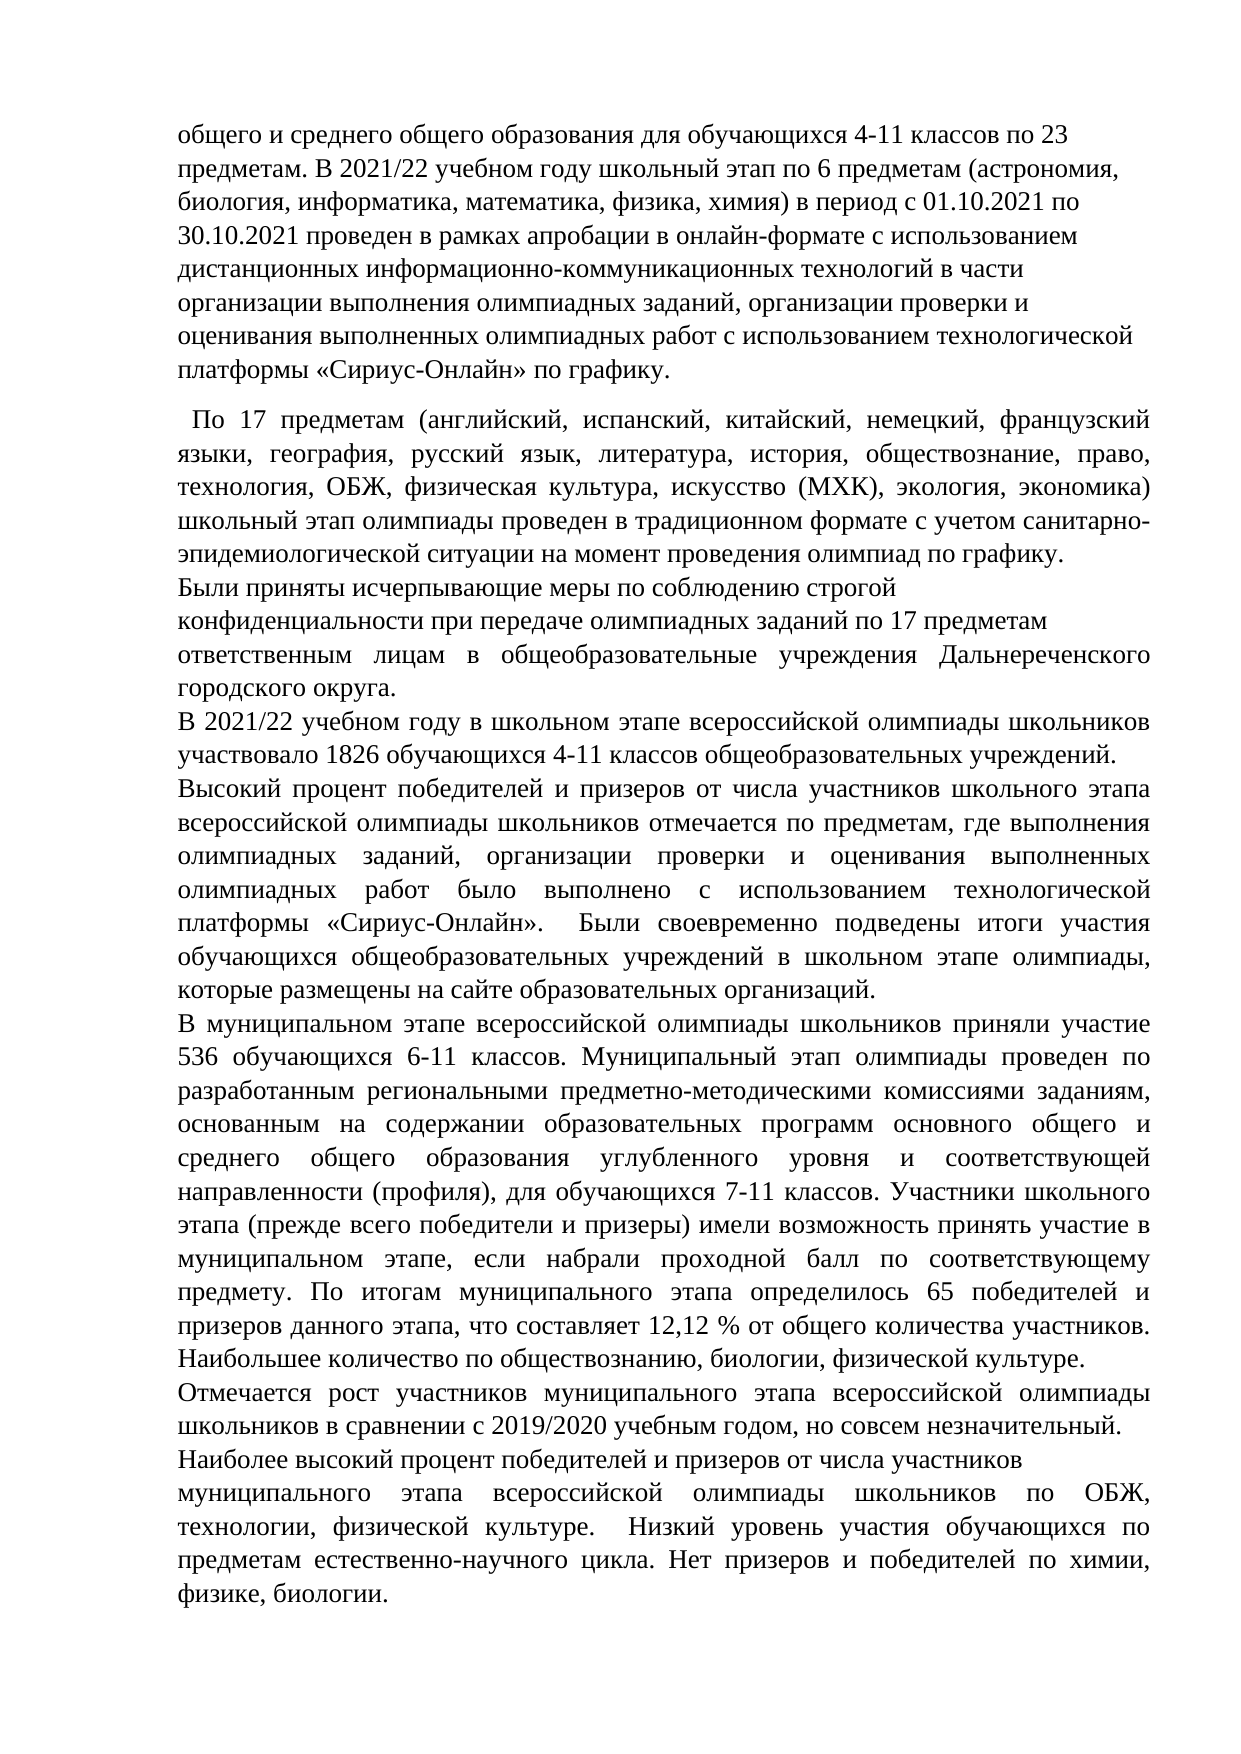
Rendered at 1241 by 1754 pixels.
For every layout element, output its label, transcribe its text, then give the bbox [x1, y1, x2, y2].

text Были приняты исчерпывающие меры по соблюдению строгой [177, 571, 1152, 602]
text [177, 118, 1152, 384]
text ответственным лицам в общеобразовательные учреждения Дальнереченского городского округа. [177, 638, 1152, 703]
text По 17 предметам (английский, испанский, китайский, немецкий, французский языки, география, русский язык, литература, история, обществознание, право, технология, ОБЖ, физическая культура, искусство (МХК), экология, экономика) школьный этап олимпиады проведен в традиционном формате с учетом санитарно-эпидемиологической ситуации на момент проведения олимпиад по графику. [177, 403, 1152, 568]
text Отмечается рост участников муниципального этапа всероссийской олимпиады школьников в сравнении с 2019/2020 учебным годом, но совсем незначительный. [177, 1376, 1152, 1441]
text конфиденциальности при передаче олимпиадных заданий по 17 предметам [177, 604, 1152, 636]
text В 2021/22 учебном году в школьном этапе всероссийской олимпиады школьников участвовало 1826 обучающихся 4-11 классов общеобразовательных учреждений. [177, 705, 1152, 770]
text В муниципальном этапе всероссийской олимпиады школьников приняли участие 536 обучающихся 6-11 классов. Муниципальный этап олимпиады проведен по разработанным региональными предметно-методическими комиссиями заданиям, основанным на содержании образовательных программ основного общего и среднего общего образования углубленного уровня и соответствующей направленности (профиля), для обучающихся 7-11 классов. Участники школьного этапа (прежде всего победители и призеры) имели возможность принять участие в муниципальном этапе, если набрали проходной балл по соответствующему предмету. По итогам муниципального этапа определилось 65 победителей и призеров данного этапа, что составляет 12,12 % от общего количества участников. Наибольшее количество по обществознанию, биологии, физической культуре. [177, 1007, 1152, 1373]
text Наиболее высокий процент победителей и призеров от числа участников [177, 1443, 1152, 1474]
text муниципального этапа всероссийской олимпиады школьников по ОБЖ, технологии, физической культуре. Низкий уровень участия обучающихся по предметам естественно-научного цикла. Нет призеров и победителей по химии, физике, биологии. [177, 1476, 1152, 1608]
text Высокий процент победителей и призеров от числа участников школьного этапа всероссийской олимпиады школьников отмечается по предметам, где выполнения олимпиадных заданий, организации проверки и оценивания выполненных олимпиадных работ было выполнено с использованием технологической платформы «Сириус-Онлайн». Были своевременно подведены итоги участия обучающихся общеобразовательных учреждений в школьном этапе олимпиады, которые размещены на сайте образовательных организаций. [177, 772, 1152, 1004]
